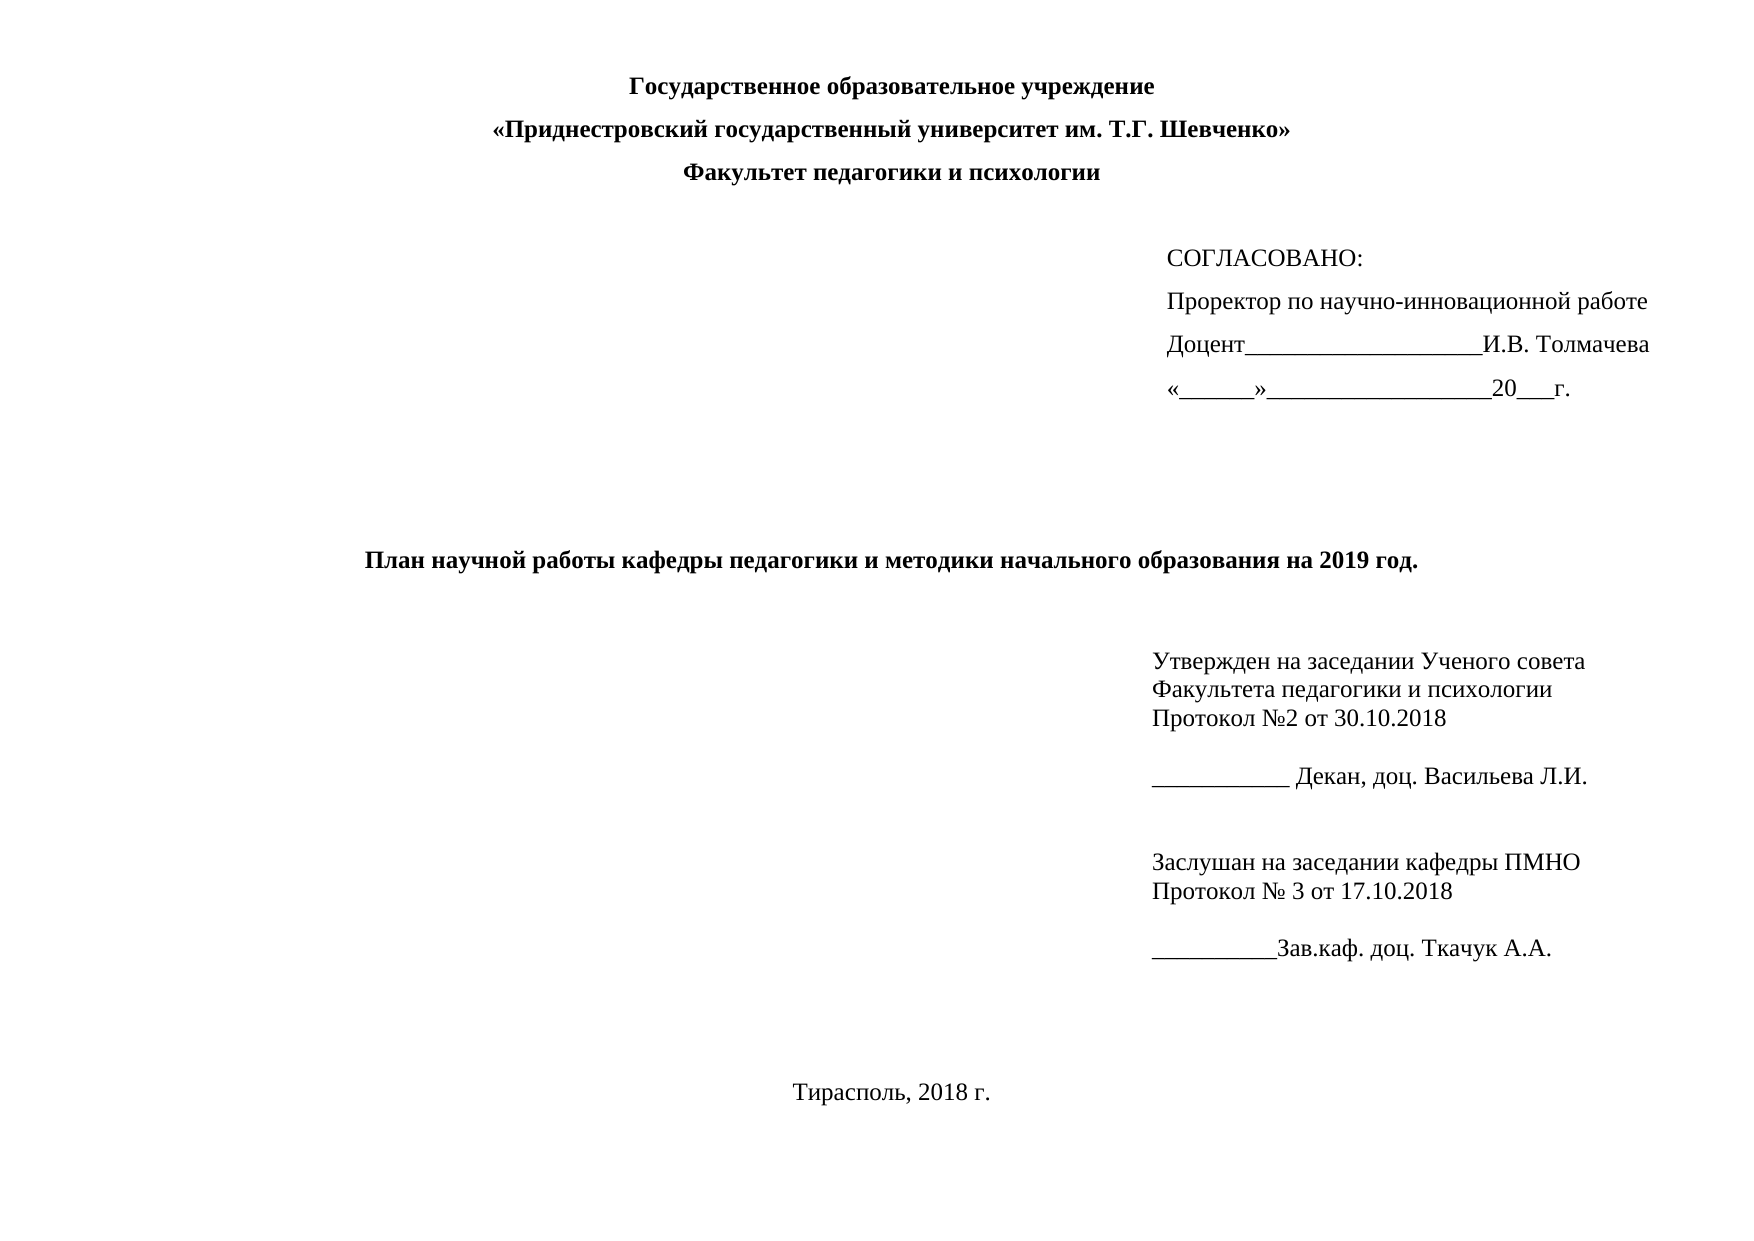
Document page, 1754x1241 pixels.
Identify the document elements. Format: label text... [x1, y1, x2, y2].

text Протокол №2 от 30.10.2018 [118, 703, 1665, 732]
text «Приднестровский государственный университет им. Т.Г. Шевченко» [118, 114, 1665, 143]
text План научной работы кафедры педагогики и методики начального образования на 2019 год. [118, 545, 1665, 574]
text Заслушан на заседании кафедры ПМНО [118, 847, 1665, 876]
text __________Зав.каф. доц. Ткачук А.А. [118, 933, 1665, 962]
text Проректор по научно-инновационной работе [118, 286, 1665, 315]
text Государственное образовательное учреждение [118, 71, 1665, 99]
text Факультет педагогики и психологии [118, 157, 1665, 186]
text «______»__________________20___г. [118, 373, 1665, 401]
text Тирасполь, 2018 г. [118, 1077, 1665, 1106]
text Факультета педагогики и психологии [118, 674, 1665, 703]
text СОГЛАСОВАНО: [118, 243, 1665, 272]
text Доцент___________________И.В. Толмачева [118, 329, 1665, 358]
text Утвержден на заседании Ученого совета [118, 646, 1665, 674]
text Протокол № 3 от 17.10.2018 [118, 876, 1665, 904]
text ___________ Декан, доц. Васильева Л.И. [118, 761, 1665, 789]
